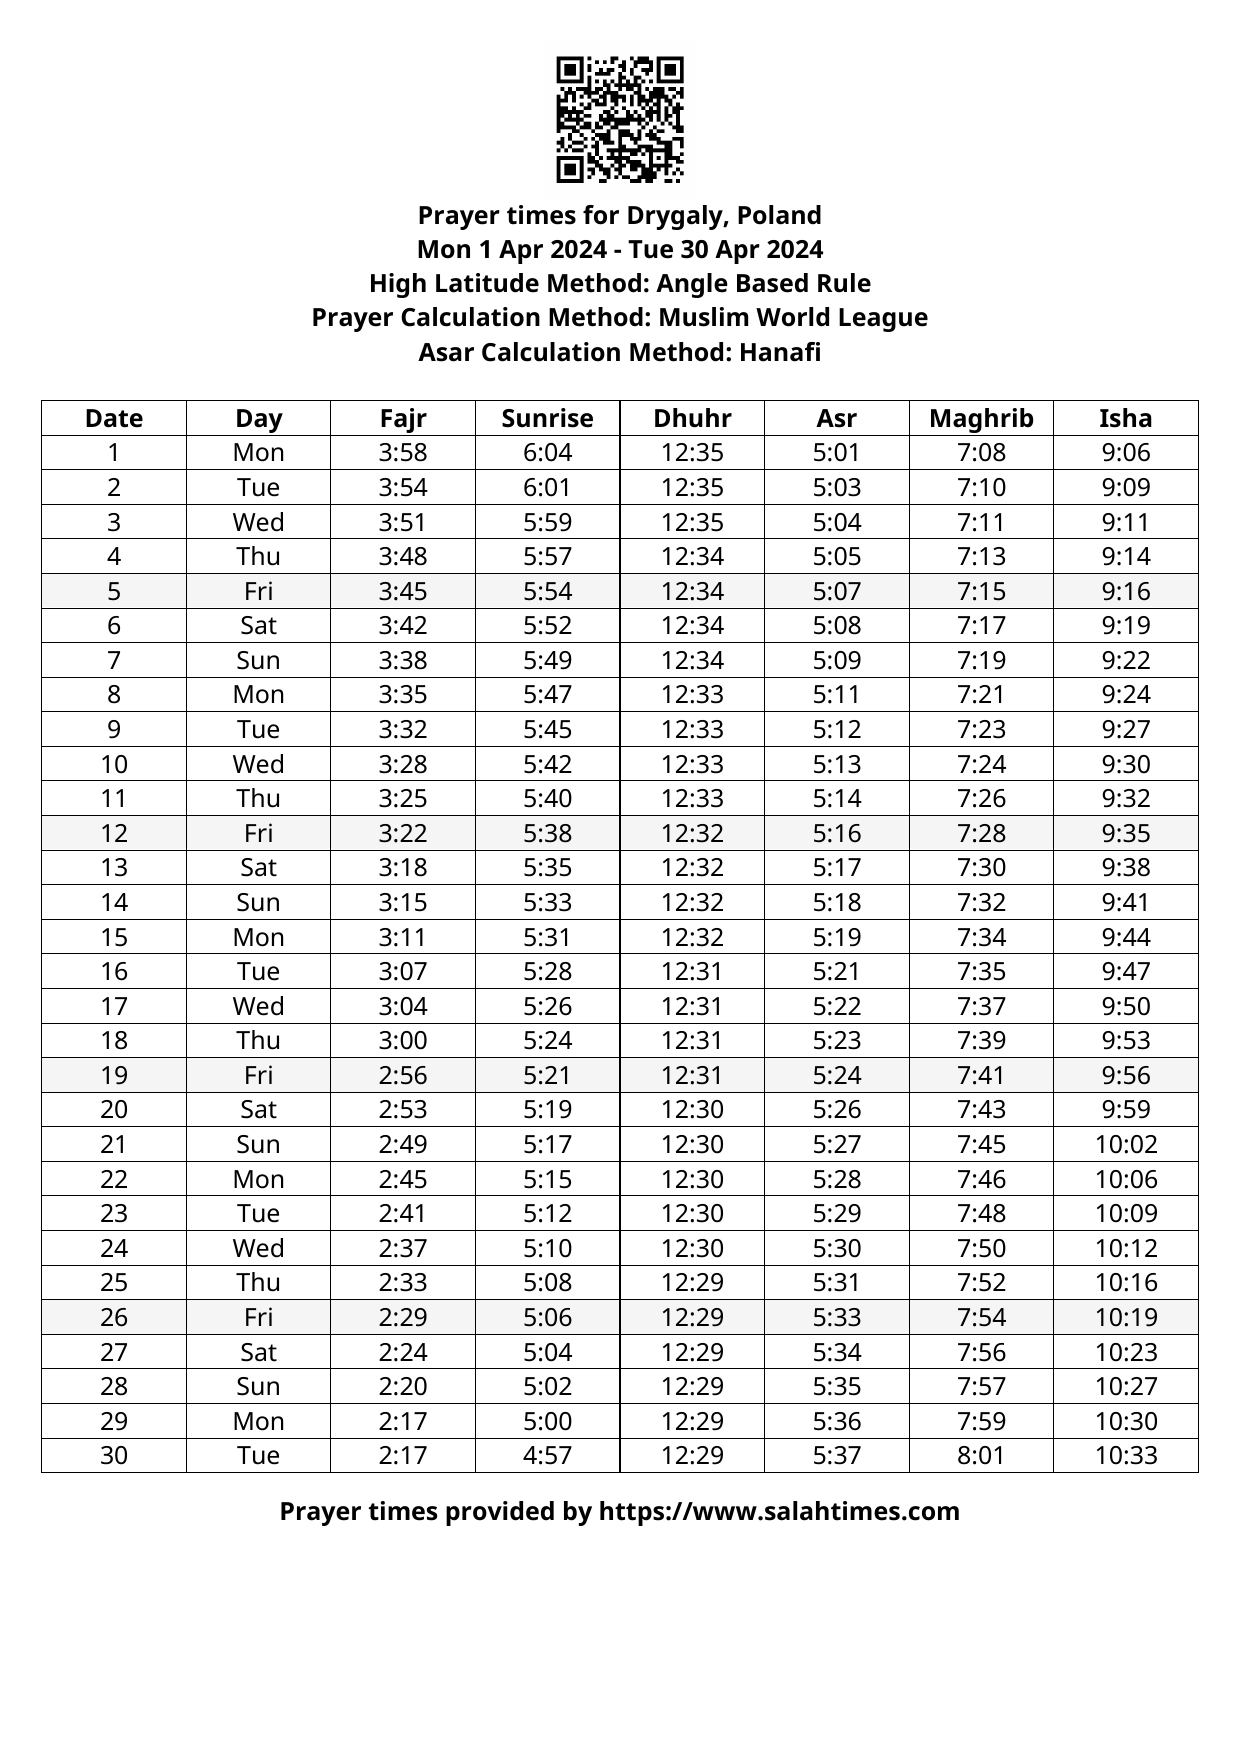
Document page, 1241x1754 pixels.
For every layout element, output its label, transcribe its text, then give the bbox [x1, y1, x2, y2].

table_cell 3:25 [331, 781, 475, 815]
table_cell 2:56 [331, 1058, 475, 1092]
table_cell 3:45 [331, 574, 475, 607]
table_cell 5:24 [476, 1024, 619, 1057]
table_cell 1 [42, 436, 186, 469]
table_cell 22 [42, 1162, 186, 1195]
table_cell 11 [42, 781, 186, 815]
table_cell 5:47 [476, 678, 619, 711]
table_cell 7:13 [910, 539, 1053, 573]
table_header Fajr [331, 401, 475, 434]
table_cell 10:27 [1054, 1369, 1198, 1403]
table_cell 7:52 [910, 1266, 1053, 1299]
table_cell Wed [187, 1231, 330, 1264]
table_cell 3:04 [331, 989, 475, 1022]
table_cell Sun [187, 1369, 330, 1403]
table_cell 7:54 [910, 1300, 1053, 1334]
table_cell Tue [187, 712, 330, 746]
table_cell 24 [42, 1231, 186, 1264]
table_cell 9:32 [1054, 781, 1198, 815]
table_cell 5:17 [765, 851, 909, 884]
table_cell 9:38 [1054, 851, 1198, 884]
table_cell 3 [42, 505, 186, 538]
table_cell Mon [187, 1162, 330, 1195]
table_cell 5:52 [476, 609, 619, 642]
table_cell 5:07 [765, 574, 909, 607]
table_cell 3:00 [331, 1024, 475, 1057]
table_cell 16 [42, 954, 186, 988]
table_cell Fri [187, 574, 330, 607]
table_cell 5:26 [765, 1093, 909, 1126]
text Prayer times for Drygaly, Poland [42, 198, 1198, 232]
table_cell 10:02 [1054, 1127, 1198, 1161]
table_cell 6 [42, 609, 186, 642]
table_cell 5:21 [476, 1058, 619, 1092]
table_cell 12:33 [621, 781, 764, 815]
table_cell 9:22 [1054, 643, 1198, 677]
table_cell 12:30 [621, 1196, 764, 1230]
table_cell 7:41 [910, 1058, 1053, 1092]
table_cell 18 [42, 1024, 186, 1057]
table_cell 3:18 [331, 851, 475, 884]
table_cell 5:49 [476, 643, 619, 677]
table_cell 5:28 [476, 954, 619, 988]
table_cell 10:09 [1054, 1196, 1198, 1230]
table_header Date [42, 401, 186, 434]
table_cell 7:08 [910, 436, 1053, 469]
table_cell 12:32 [621, 816, 764, 849]
text Asar Calculation Method: Hanafi [42, 334, 1198, 368]
table_cell 5:35 [476, 851, 619, 884]
table_cell 5:14 [765, 781, 909, 815]
table_cell 5:30 [765, 1231, 909, 1264]
table_cell 9:30 [1054, 747, 1198, 780]
table_header Isha [1054, 401, 1198, 434]
table_cell 9:59 [1054, 1093, 1198, 1126]
table_cell 7:17 [910, 609, 1053, 642]
table_cell 12:30 [621, 1127, 764, 1161]
table_cell 7:32 [910, 885, 1053, 919]
table_cell 12:33 [621, 712, 764, 746]
table_cell 7:45 [910, 1127, 1053, 1161]
table_cell 5:54 [476, 574, 619, 607]
table_cell 5:04 [765, 505, 909, 538]
table_cell 9:35 [1054, 816, 1198, 849]
table_cell 12:30 [621, 1162, 764, 1195]
table_cell 27 [42, 1335, 186, 1368]
text Mon 1 Apr 2024 - Tue 30 Apr 2024 [42, 232, 1198, 266]
table_cell 7:46 [910, 1162, 1053, 1195]
table_cell 5:59 [476, 505, 619, 538]
table_cell Sat [187, 1335, 330, 1368]
table_cell 7:15 [910, 574, 1053, 607]
table_cell 6:01 [476, 470, 619, 504]
table_cell Sat [187, 609, 330, 642]
table_cell Sun [187, 1127, 330, 1161]
table_cell 5:11 [765, 678, 909, 711]
table_cell 5:37 [765, 1439, 909, 1472]
table_cell 9:09 [1054, 470, 1198, 504]
table_cell 5:31 [476, 920, 619, 953]
table_cell 5:00 [476, 1404, 619, 1437]
table_cell 12:35 [621, 505, 764, 538]
picture [542, 41, 699, 198]
table_cell 5:45 [476, 712, 619, 746]
table_cell 12:32 [621, 851, 764, 884]
table_cell 3:48 [331, 539, 475, 573]
table_cell 5:26 [476, 989, 619, 1022]
table_cell 12:29 [621, 1335, 764, 1368]
table_cell 5:09 [765, 643, 909, 677]
table_cell 9:44 [1054, 920, 1198, 953]
table_cell 9:11 [1054, 505, 1198, 538]
table_cell 5:42 [476, 747, 619, 780]
table_cell 12:29 [621, 1266, 764, 1299]
table_cell 12:34 [621, 643, 764, 677]
table_cell Thu [187, 781, 330, 815]
table_cell 5:33 [765, 1300, 909, 1334]
table_cell 8 [42, 678, 186, 711]
table_cell 5:21 [765, 954, 909, 988]
table_header Asr [765, 401, 909, 434]
table_cell Fri [187, 1058, 330, 1092]
table_cell 20 [42, 1093, 186, 1126]
table_cell 7:48 [910, 1196, 1053, 1230]
table_cell 12:35 [621, 436, 764, 469]
table_cell Tue [187, 954, 330, 988]
table_cell 10:33 [1054, 1439, 1198, 1472]
table_cell 13 [42, 851, 186, 884]
table_cell Thu [187, 1024, 330, 1057]
table_cell 5:19 [476, 1093, 619, 1126]
table_cell 7:39 [910, 1024, 1053, 1057]
table_cell Thu [187, 1266, 330, 1299]
table_cell Wed [187, 505, 330, 538]
table_cell 5:18 [765, 885, 909, 919]
table_cell 2 [42, 470, 186, 504]
text High Latitude Method: Angle Based Rule [42, 266, 1198, 300]
table_header Day [187, 401, 330, 434]
table_cell 12:31 [621, 954, 764, 988]
table_cell 5:04 [476, 1335, 619, 1368]
table_cell 12:32 [621, 885, 764, 919]
table_cell 9:53 [1054, 1024, 1198, 1057]
table_cell 5:06 [476, 1300, 619, 1334]
table_cell 3:38 [331, 643, 475, 677]
table_cell 3:11 [331, 920, 475, 953]
table_cell 2:17 [331, 1404, 475, 1437]
table_cell 7:43 [910, 1093, 1053, 1126]
table_cell 2:49 [331, 1127, 475, 1161]
table_cell 5:19 [765, 920, 909, 953]
table_cell 7 [42, 643, 186, 677]
table_cell 3:42 [331, 609, 475, 642]
table_cell 12:34 [621, 574, 764, 607]
text Prayer times provided by https://www.salahtimes.com [42, 1494, 1198, 1528]
table_cell 12:31 [621, 989, 764, 1022]
table_cell 5:33 [476, 885, 619, 919]
table_cell 2:29 [331, 1300, 475, 1334]
table_cell 12:29 [621, 1369, 764, 1403]
table_cell 3:28 [331, 747, 475, 780]
table_cell 3:07 [331, 954, 475, 988]
table_cell 7:50 [910, 1231, 1053, 1264]
table_cell 17 [42, 989, 186, 1022]
table_cell 7:21 [910, 678, 1053, 711]
table_cell 12:29 [621, 1439, 764, 1472]
table_cell 5 [42, 574, 186, 607]
table_cell Tue [187, 470, 330, 504]
table_cell 10:30 [1054, 1404, 1198, 1437]
table_cell 5:29 [765, 1196, 909, 1230]
table_cell 12:33 [621, 747, 764, 780]
text Prayer Calculation Method: Muslim World League [42, 300, 1198, 334]
table_cell 12:29 [621, 1404, 764, 1437]
table_cell 9:14 [1054, 539, 1198, 573]
table_cell 3:35 [331, 678, 475, 711]
table_cell Sun [187, 885, 330, 919]
table_cell 5:27 [765, 1127, 909, 1161]
table_cell 29 [42, 1404, 186, 1437]
table_cell 3:51 [331, 505, 475, 538]
table_cell 9:50 [1054, 989, 1198, 1022]
table_cell 5:17 [476, 1127, 619, 1161]
table_cell 12:33 [621, 678, 764, 711]
table_cell 5:08 [765, 609, 909, 642]
table_cell Mon [187, 920, 330, 953]
table_cell 9:47 [1054, 954, 1198, 988]
table_cell 7:37 [910, 989, 1053, 1022]
table_cell 9:19 [1054, 609, 1198, 642]
table_cell 3:58 [331, 436, 475, 469]
table_cell Mon [187, 678, 330, 711]
table_cell 5:12 [765, 712, 909, 746]
table_cell Tue [187, 1196, 330, 1230]
table_cell 21 [42, 1127, 186, 1161]
table_cell 9 [42, 712, 186, 746]
table_cell 5:08 [476, 1266, 619, 1299]
table_cell 5:34 [765, 1335, 909, 1368]
table_cell 5:22 [765, 989, 909, 1022]
table_cell 7:19 [910, 643, 1053, 677]
table_cell 7:59 [910, 1404, 1053, 1437]
table_cell 9:06 [1054, 436, 1198, 469]
table_cell Thu [187, 539, 330, 573]
table_cell 7:35 [910, 954, 1053, 988]
table_cell 14 [42, 885, 186, 919]
table_cell 9:27 [1054, 712, 1198, 746]
table_cell Fri [187, 816, 330, 849]
table_cell 7:10 [910, 470, 1053, 504]
table_cell 3:15 [331, 885, 475, 919]
table_cell 7:30 [910, 851, 1053, 884]
table_cell 12:34 [621, 609, 764, 642]
table_cell 8:01 [910, 1439, 1053, 1472]
table_cell 9:41 [1054, 885, 1198, 919]
table_cell 2:17 [331, 1439, 475, 1472]
table_cell 10:06 [1054, 1162, 1198, 1195]
table_cell 7:28 [910, 816, 1053, 849]
table_cell 3:32 [331, 712, 475, 746]
table_cell Wed [187, 989, 330, 1022]
table_header Dhuhr [621, 401, 764, 434]
table_cell 7:24 [910, 747, 1053, 780]
table_cell 26 [42, 1300, 186, 1334]
table_cell 12:35 [621, 470, 764, 504]
table_cell 12:30 [621, 1231, 764, 1264]
table_cell 3:22 [331, 816, 475, 849]
table_header Maghrib [910, 401, 1053, 434]
table_cell 5:31 [765, 1266, 909, 1299]
table_cell 5:24 [765, 1058, 909, 1092]
table_cell Mon [187, 1404, 330, 1437]
table_cell 5:40 [476, 781, 619, 815]
table_cell 10:23 [1054, 1335, 1198, 1368]
table_cell 9:56 [1054, 1058, 1198, 1092]
table_cell Sat [187, 851, 330, 884]
table_cell 5:36 [765, 1404, 909, 1437]
table_cell 2:37 [331, 1231, 475, 1264]
table_cell 5:03 [765, 470, 909, 504]
table_cell 5:23 [765, 1024, 909, 1057]
table_cell 5:38 [476, 816, 619, 849]
table_cell 7:34 [910, 920, 1053, 953]
table_cell 5:01 [765, 436, 909, 469]
table_cell 5:15 [476, 1162, 619, 1195]
table_cell 6:04 [476, 436, 619, 469]
table_cell 4 [42, 539, 186, 573]
table_cell 5:35 [765, 1369, 909, 1403]
table_cell 7:56 [910, 1335, 1053, 1368]
table_cell 10:19 [1054, 1300, 1198, 1334]
table_cell 12:31 [621, 1024, 764, 1057]
table_cell 12:29 [621, 1300, 764, 1334]
table_cell 12 [42, 816, 186, 849]
table_cell 9:16 [1054, 574, 1198, 607]
table_cell 15 [42, 920, 186, 953]
table_cell 25 [42, 1266, 186, 1299]
table_cell 2:45 [331, 1162, 475, 1195]
table_cell Wed [187, 747, 330, 780]
table_cell 12:34 [621, 539, 764, 573]
table_cell Sat [187, 1093, 330, 1126]
table_cell 2:53 [331, 1093, 475, 1126]
table_cell 5:16 [765, 816, 909, 849]
table_cell 12:32 [621, 920, 764, 953]
table_cell 7:23 [910, 712, 1053, 746]
table_cell Mon [187, 436, 330, 469]
table_cell 2:24 [331, 1335, 475, 1368]
table_cell 5:10 [476, 1231, 619, 1264]
table_cell 10:16 [1054, 1266, 1198, 1299]
table_cell 12:30 [621, 1093, 764, 1126]
table_cell Tue [187, 1439, 330, 1472]
table_header Sunrise [476, 401, 619, 434]
table_cell 5:12 [476, 1196, 619, 1230]
table_cell 7:26 [910, 781, 1053, 815]
table_cell 23 [42, 1196, 186, 1230]
table_cell 7:11 [910, 505, 1053, 538]
table_cell 5:28 [765, 1162, 909, 1195]
table_cell 19 [42, 1058, 186, 1092]
table_cell 10 [42, 747, 186, 780]
table_cell Sun [187, 643, 330, 677]
table_cell Fri [187, 1300, 330, 1334]
table_cell 5:02 [476, 1369, 619, 1403]
table_cell 28 [42, 1369, 186, 1403]
table_cell 30 [42, 1439, 186, 1472]
table_cell 2:20 [331, 1369, 475, 1403]
table_cell 3:54 [331, 470, 475, 504]
table_cell 2:41 [331, 1196, 475, 1230]
table_cell 10:12 [1054, 1231, 1198, 1264]
table_cell 2:33 [331, 1266, 475, 1299]
table_cell 5:13 [765, 747, 909, 780]
table_cell 7:57 [910, 1369, 1053, 1403]
table_cell 5:05 [765, 539, 909, 573]
table_cell 9:24 [1054, 678, 1198, 711]
table_cell 4:57 [476, 1439, 619, 1472]
table_cell 5:57 [476, 539, 619, 573]
table_cell 12:31 [621, 1058, 764, 1092]
